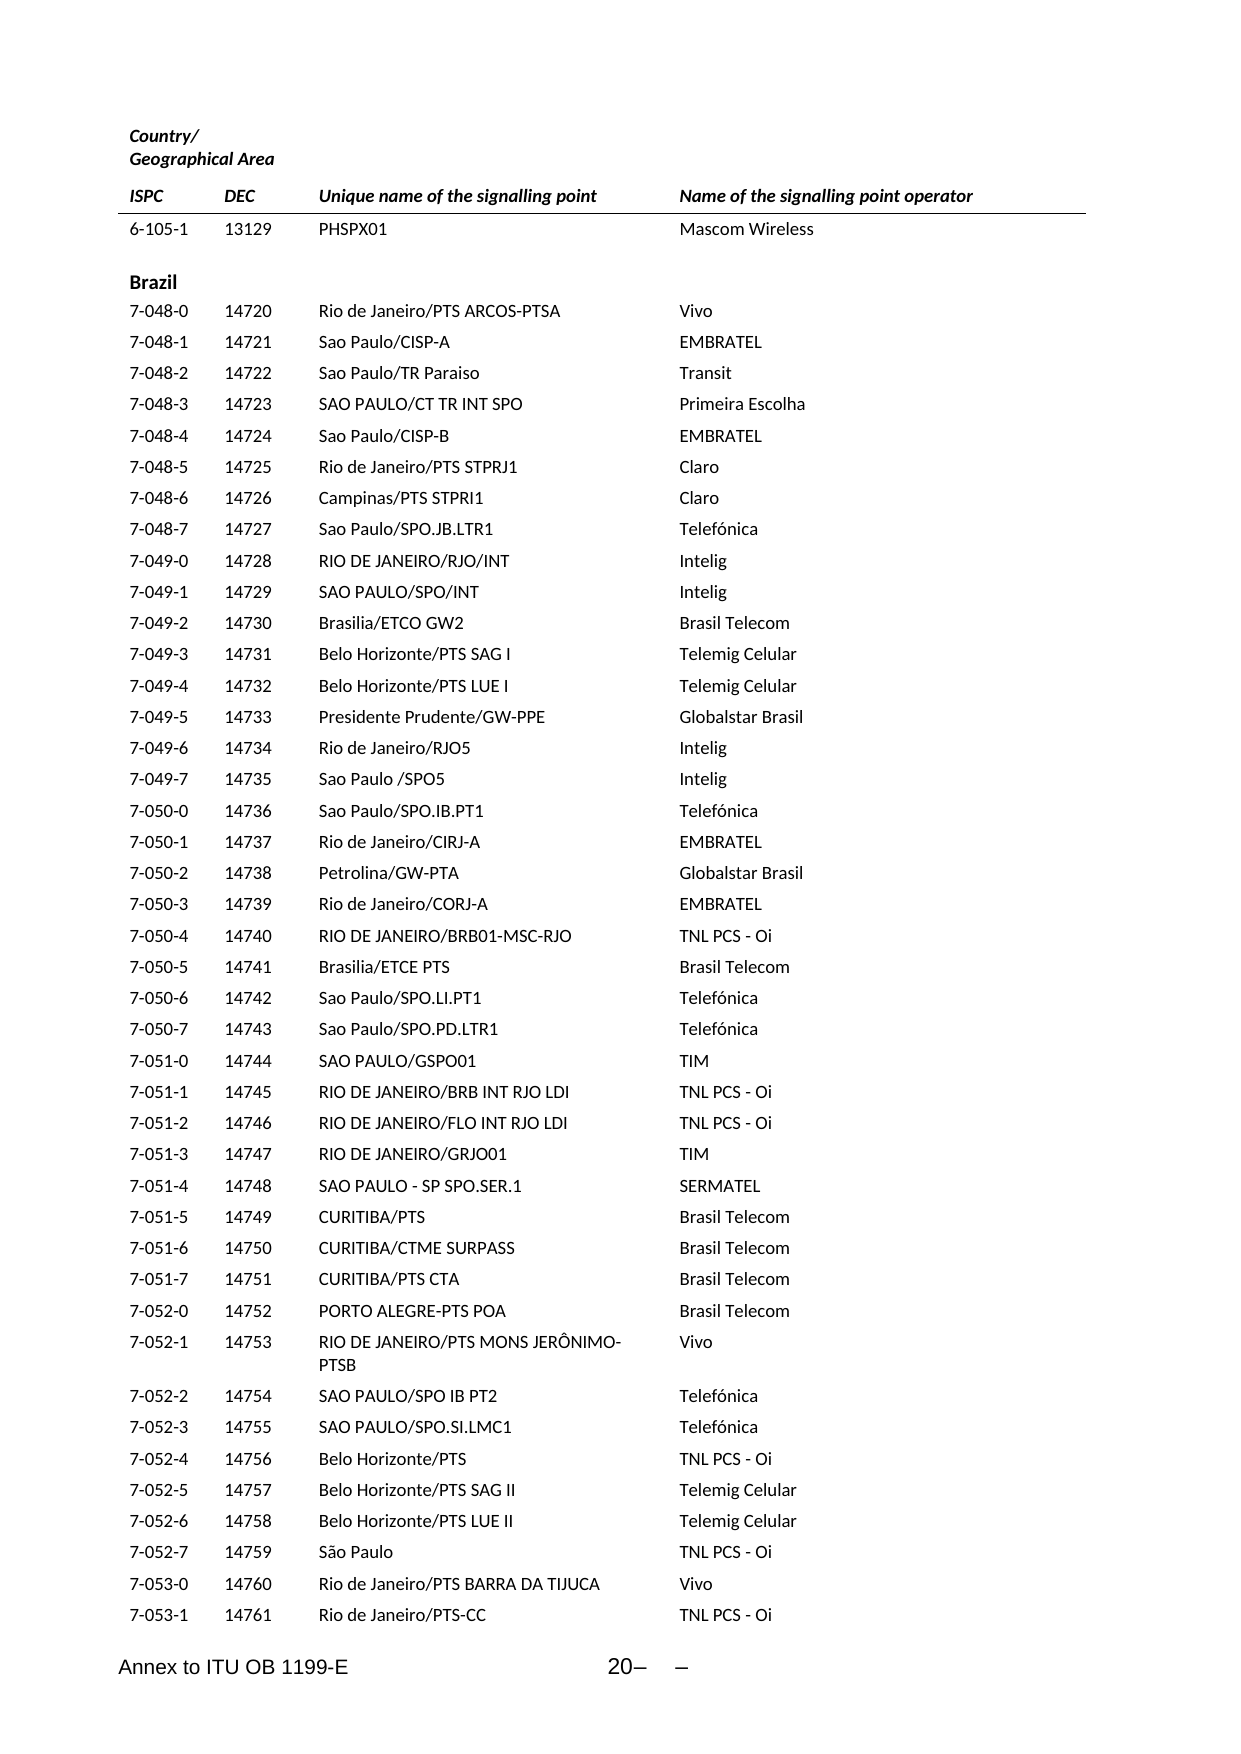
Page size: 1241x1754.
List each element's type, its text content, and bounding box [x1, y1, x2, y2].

table_header Name of the signalling point operator [668, 118, 1086, 213]
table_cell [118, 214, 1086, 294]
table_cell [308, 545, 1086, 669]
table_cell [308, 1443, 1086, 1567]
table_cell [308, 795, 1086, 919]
table_header Unique name of the signalling point [308, 118, 668, 213]
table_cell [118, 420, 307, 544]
table_cell ISPC [118, 176, 213, 213]
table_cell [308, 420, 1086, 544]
table_cell DEC [213, 176, 307, 213]
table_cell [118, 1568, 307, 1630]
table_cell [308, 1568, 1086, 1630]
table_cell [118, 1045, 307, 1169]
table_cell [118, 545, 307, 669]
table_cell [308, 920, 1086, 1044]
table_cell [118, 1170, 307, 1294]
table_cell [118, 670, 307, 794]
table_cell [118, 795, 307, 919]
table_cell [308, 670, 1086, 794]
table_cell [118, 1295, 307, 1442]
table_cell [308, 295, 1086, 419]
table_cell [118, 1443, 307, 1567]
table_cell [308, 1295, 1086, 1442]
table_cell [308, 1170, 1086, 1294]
table_header Country/ Geographical Area [118, 118, 307, 176]
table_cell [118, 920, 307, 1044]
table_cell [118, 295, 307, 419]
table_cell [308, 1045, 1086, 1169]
